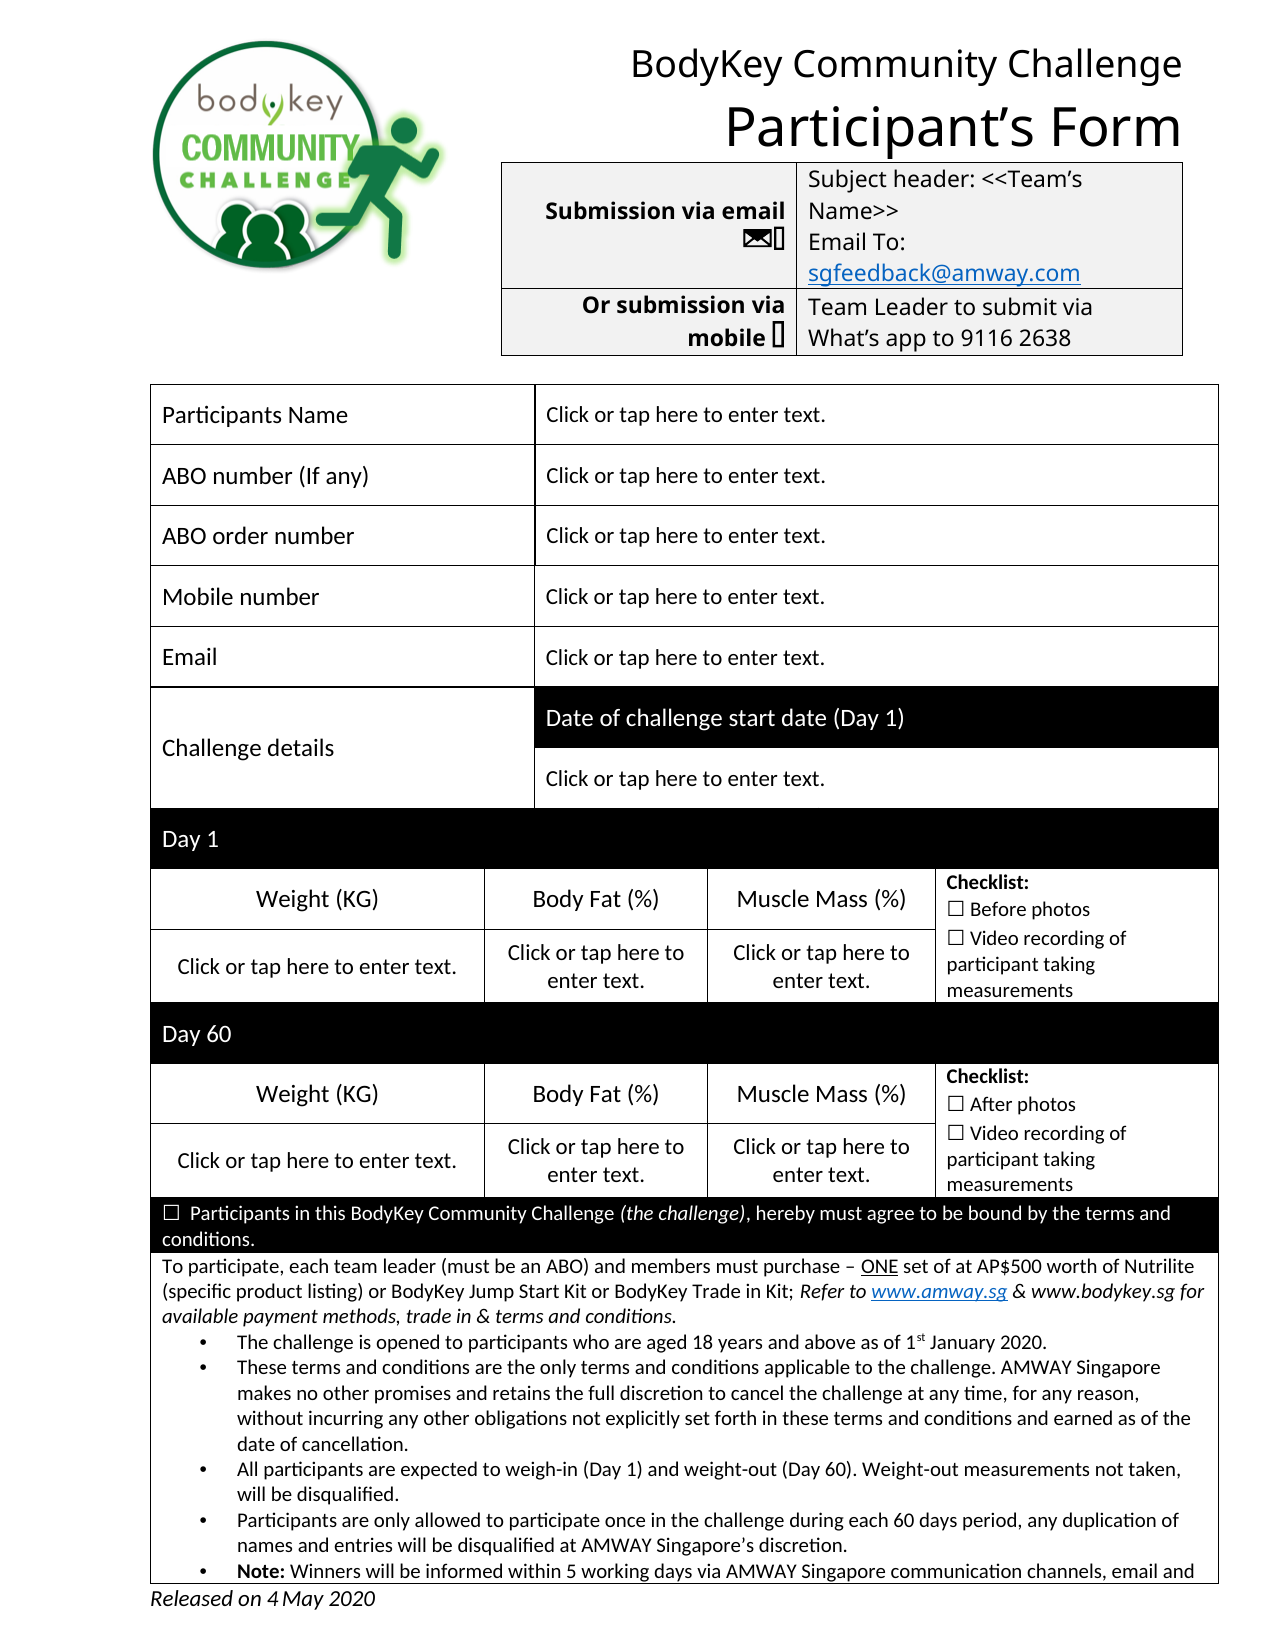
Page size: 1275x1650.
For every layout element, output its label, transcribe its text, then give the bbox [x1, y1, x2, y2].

table_cell Date of challenge start date (Day 1) [535, 688, 1218, 747]
picture [150, 37, 451, 275]
table_cell Checklist: After photos Video recording of participant taking measurements [936, 1064, 1218, 1197]
table_cell ABO number (If any) [151, 445, 534, 505]
table_cell Body Fat (%) [485, 1064, 707, 1123]
table_cell Email [151, 627, 534, 686]
table_cell Day 60 [151, 1003, 935, 1063]
table_cell ABO order number [151, 506, 534, 565]
table_cell Checklist: Before photos Video recording of participant taking measurements [936, 869, 1218, 1002]
table_cell Body Fat (%) [485, 869, 707, 928]
table_cell Weight (KG) [151, 1064, 484, 1123]
table_cell Weight (KG) [151, 869, 484, 928]
table_cell Participants in this BodyKey Community Challenge (the challenge), hereby must agree to be bound by the terms and conditions. [151, 1198, 1218, 1252]
table_cell Muscle Mass (%) [708, 1064, 935, 1123]
table_cell Mobile number [151, 566, 534, 626]
table_cell [936, 1003, 1218, 1063]
table_cell Day 1 [151, 809, 818, 868]
table_cell Challenge details [151, 688, 534, 807]
table_cell Muscle Mass (%) [708, 869, 935, 928]
table_header Participants Name [151, 385, 534, 444]
table_cell [819, 809, 1218, 868]
